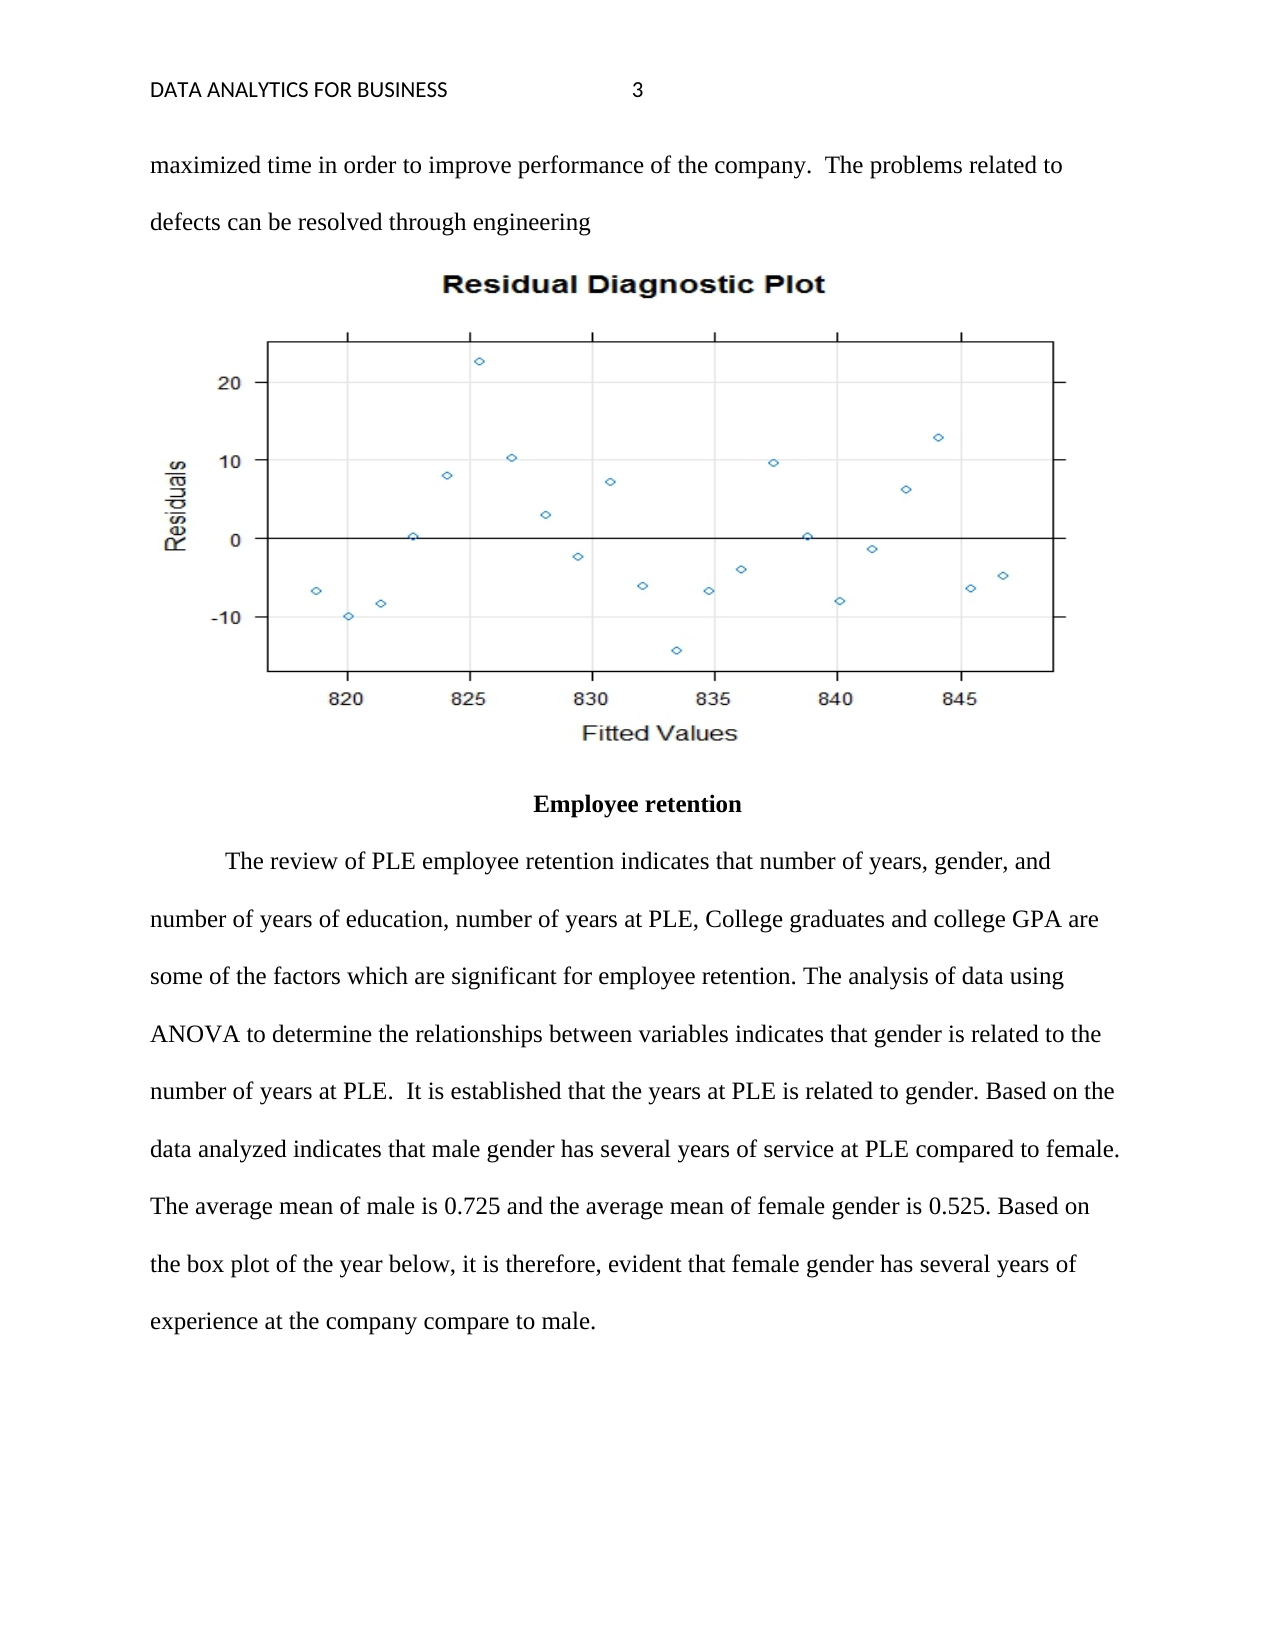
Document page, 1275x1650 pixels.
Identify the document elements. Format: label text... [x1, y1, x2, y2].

picture [150, 265, 1119, 761]
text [150, 150, 1125, 236]
text The review of PLE employee retention indicates that number of years, gender, and number of years of education, number of years at PLE, College graduates and college GPA are some of the factors which are significant for employee retention. The analysis of data using ANOVA to determine the relationships between variables indicates that gender is related to the number of years at PLE. It is established that the years at PLE is related to gender. Based on the data analyzed indicates that male gender has several years of service at PLE compared to female. The average mean of male is 0.725 and the average mean of female gender is 0.525. Based on the box plot of the year below, it is therefore, evident that female gender has several years of experience at the company compare to male. [150, 846, 1125, 1335]
text Employee retention [150, 789, 1125, 818]
